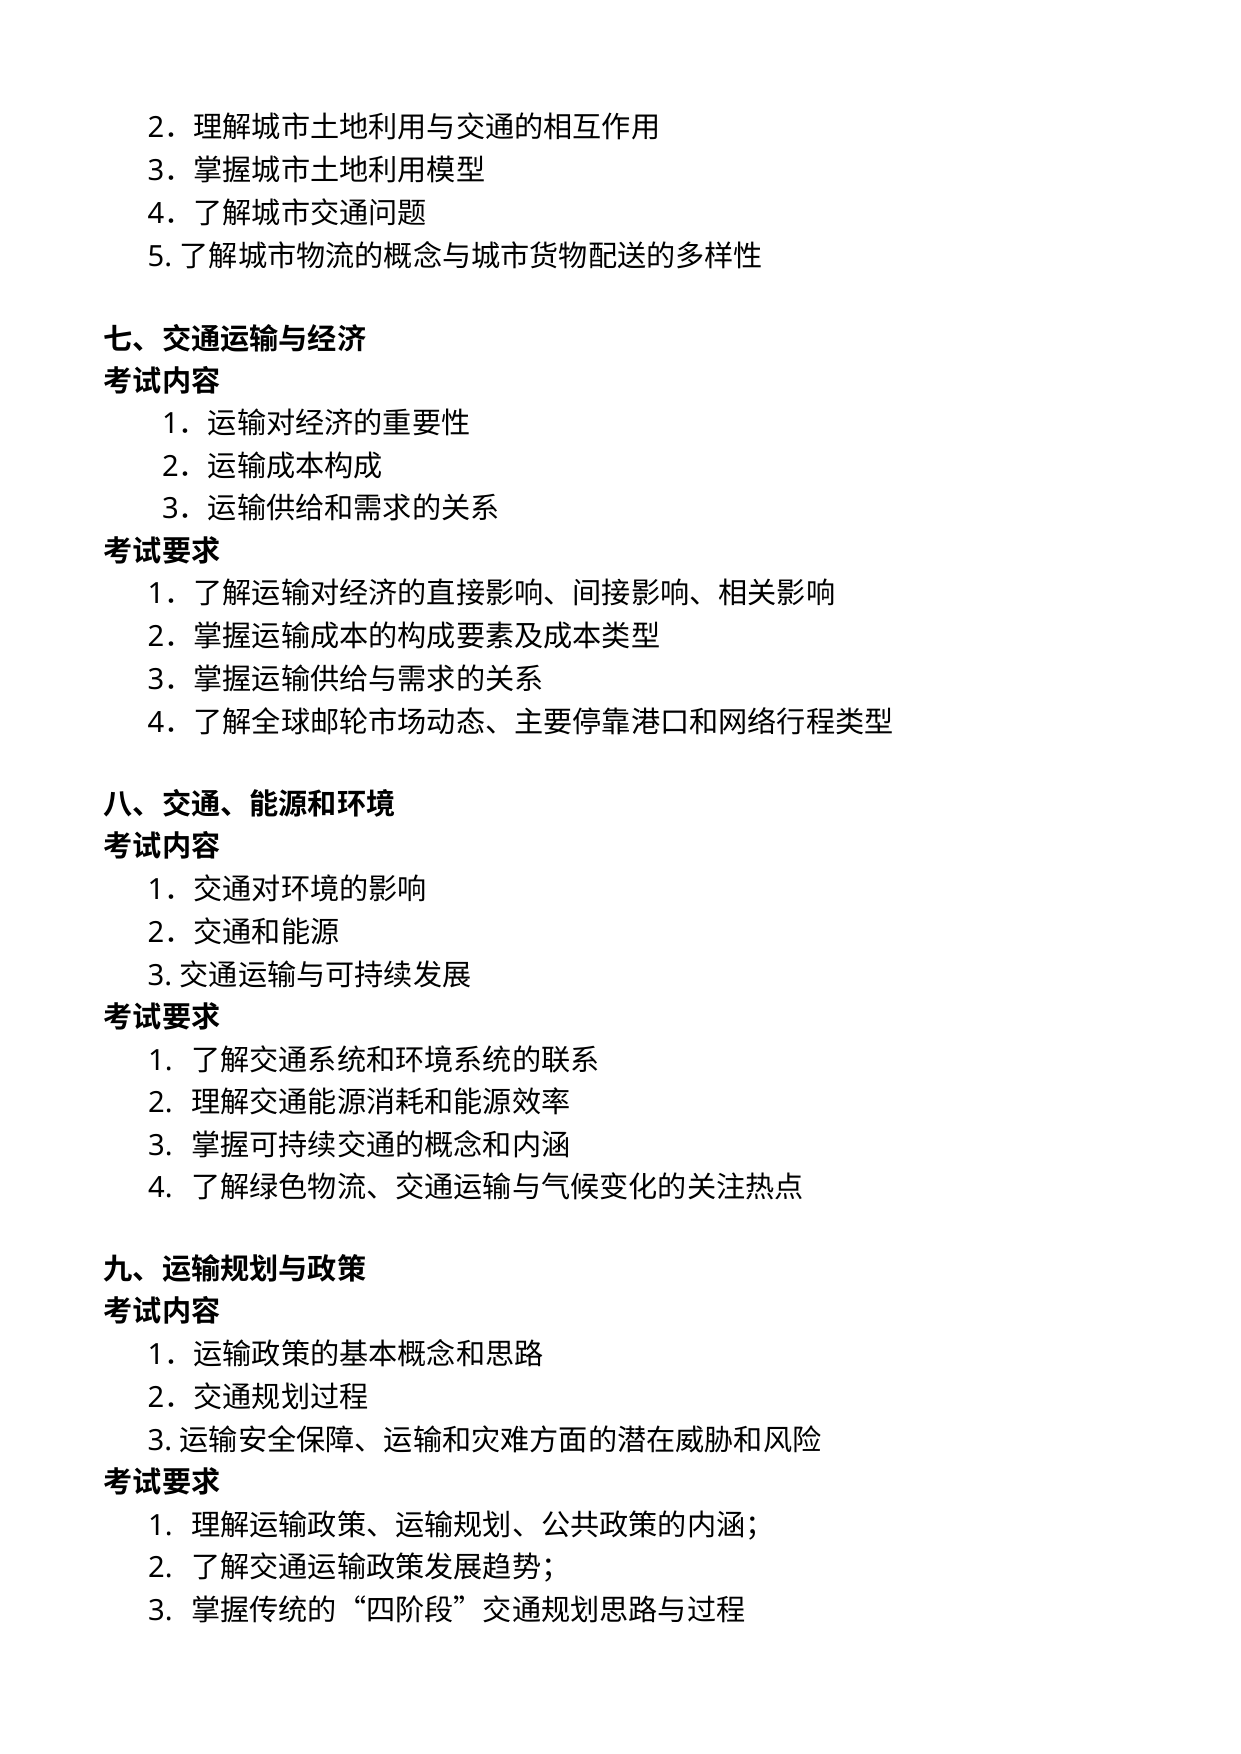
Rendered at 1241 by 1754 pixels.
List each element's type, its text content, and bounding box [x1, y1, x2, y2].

text 4．了解全球邮轮市场动态、主要停靠港口和网络行程类型 [147, 698, 1044, 741]
text 2．交通和能源 [147, 908, 1044, 951]
text 2．运输成本构成 [103, 442, 1137, 485]
text 考试内容 [103, 823, 1137, 865]
text 3. 运输安全保障、运输和灾难方面的潜在威胁和风险 [147, 1416, 1044, 1458]
list 了解交通运输政策发展趋势； [148, 1544, 1137, 1586]
text 1．运输政策的基本概念和思路 [147, 1330, 1044, 1373]
list 了解交通系统和环境系统的联系 [147, 1036, 1137, 1079]
text 七、交通运输与经济 [103, 315, 1137, 358]
text 3．掌握运输供给与需求的关系 [147, 655, 1044, 698]
list 掌握可持续交通的概念和内涵 [148, 1121, 1137, 1163]
text 1．运输对经济的重要性 [103, 400, 1137, 442]
text 2．理解城市土地利用与交通的相互作用 [147, 103, 1044, 146]
text 八、交通、能源和环境 [103, 781, 1137, 823]
text 考试要求 [103, 527, 1137, 569]
text 九、运输规划与政策 [103, 1246, 1137, 1288]
text 3．掌握城市土地利用模型 [147, 146, 1044, 189]
text 考试要求 [103, 994, 1137, 1036]
text 考试内容 [103, 1288, 1137, 1330]
text 1．交通对环境的影响 [147, 865, 1044, 908]
text 5. 了解城市物流的概念与城市货物配送的多样性 [147, 232, 1044, 274]
text 考试要求 [103, 1459, 1137, 1501]
list 了解绿色物流、交通运输与气候变化的关注热点 [148, 1163, 1137, 1206]
text 2．交通规划过程 [147, 1373, 1044, 1416]
list 掌握传统的“四阶段”交通规划思路与过程 [148, 1586, 1137, 1628]
text 考试内容 [103, 358, 1137, 400]
text 4．了解城市交通问题 [147, 189, 1044, 232]
text 1．了解运输对经济的直接影响、间接影响、相关影响 [147, 569, 1044, 612]
text 3．运输供给和需求的关系 [103, 485, 1137, 527]
text 3. 交通运输与可持续发展 [147, 951, 1044, 993]
list 理解交通能源消耗和能源效率 [148, 1079, 1137, 1121]
list 理解运输政策、运输规划、公共政策的内涵； [148, 1501, 1137, 1544]
text 2．掌握运输成本的构成要素及成本类型 [147, 612, 1044, 655]
